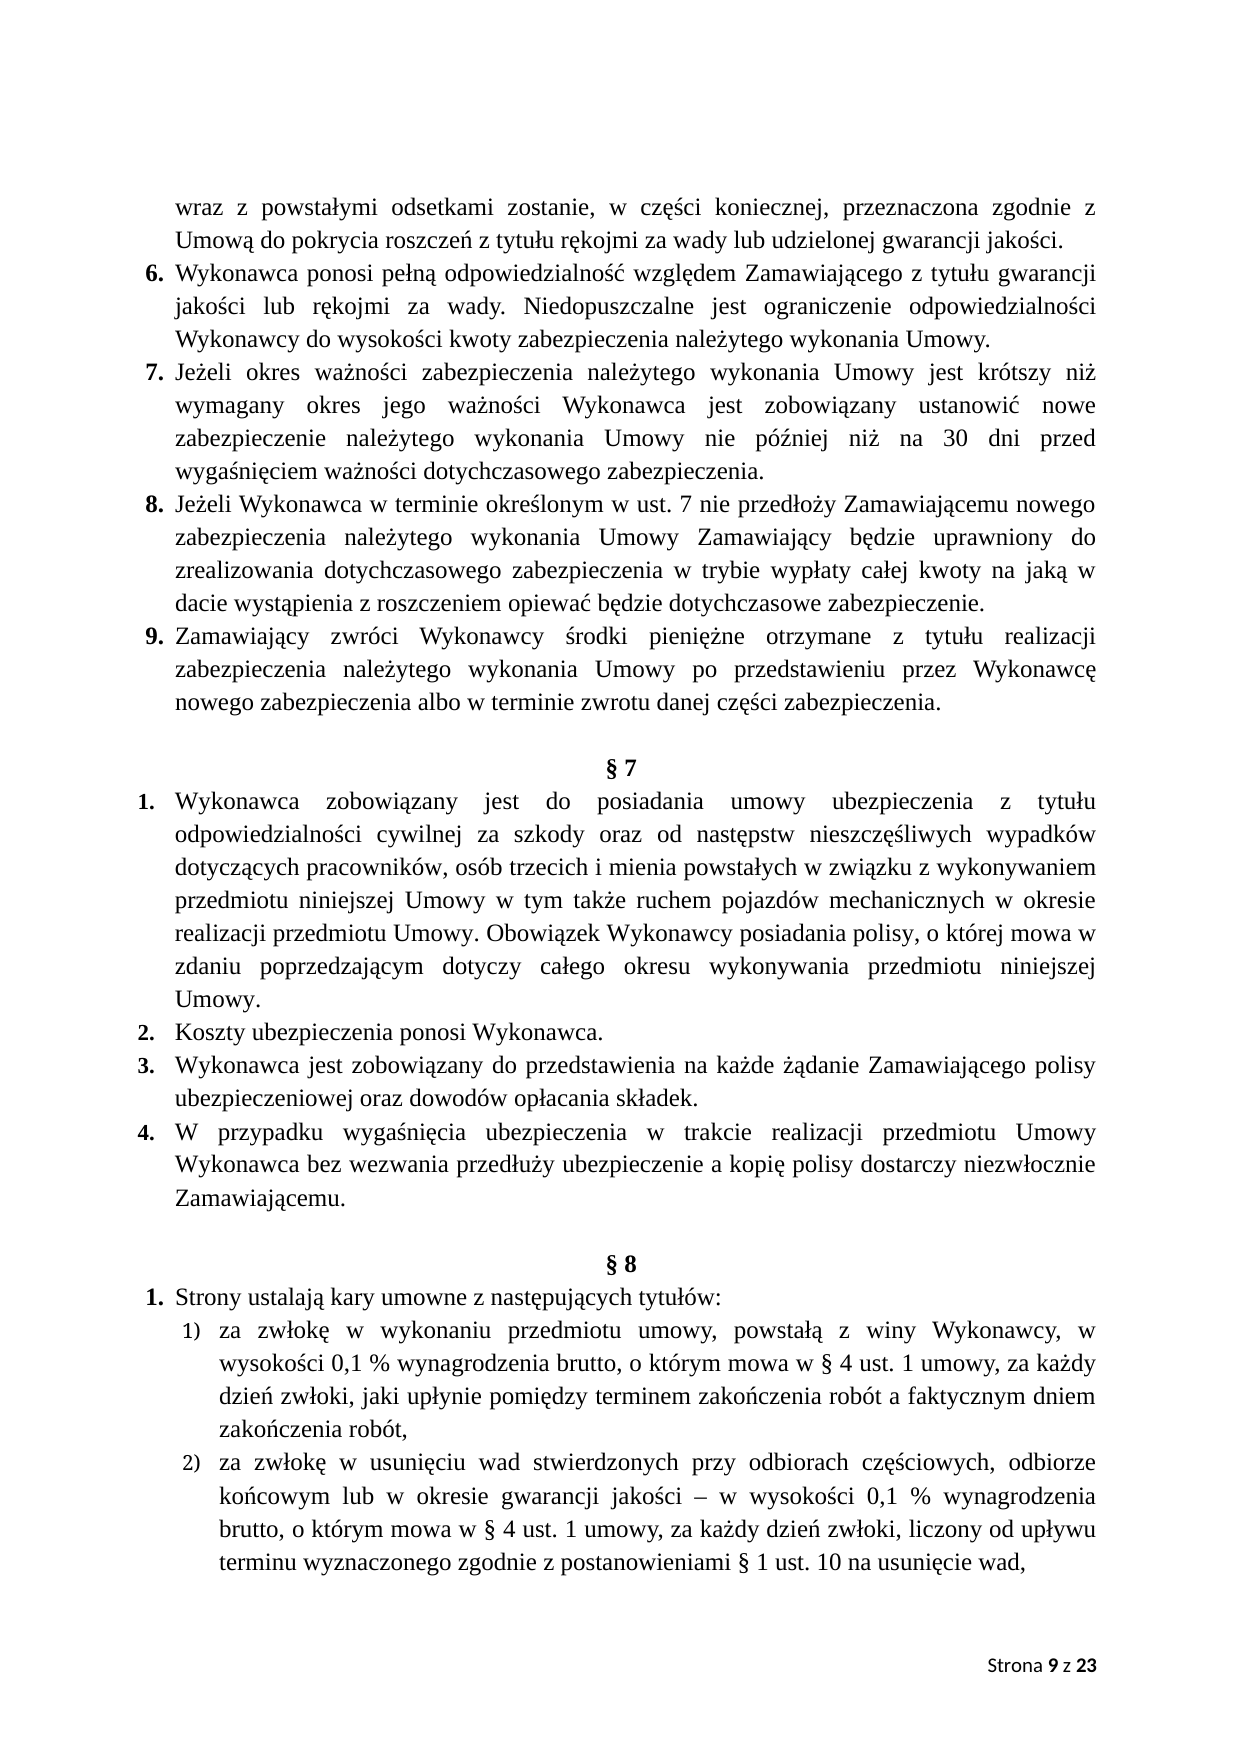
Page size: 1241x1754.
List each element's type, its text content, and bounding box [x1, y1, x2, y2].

list Koszty ubezpieczenia ponosi Wykonawca. [137, 1017, 1097, 1046]
list Strony ustalają kary umowne z następujących tytułów: [145, 1282, 1097, 1310]
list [145, 192, 1097, 254]
list Wykonawca ponosi pełną odpowiedzialność względem Zamawiającego z tytułu gwarancji jakości lub rękojmi za wady. Niedopuszczalne jest ograniczenie odpowiedzialności Wykonawcy do wysokości kwoty zabezpieczenia należytego wykonania Umowy. [145, 258, 1097, 353]
text § 7 [145, 753, 1097, 782]
list za zwłokę w wykonaniu przedmiotu umowy, powstałą z winy Wykonawcy, w wysokości 0,1 % wynagrodzenia brutto, o którym mowa w § 4 ust. 1 umowy, za każdy dzień zwłoki, jaki upłynie pomiędzy terminem zakończenia robót a faktycznym dniem zakończenia robót, [182, 1315, 1097, 1443]
list Jeżeli okres ważności zabezpieczenia należytego wykonania Umowy jest krótszy niż wymagany okres jego ważności Wykonawca jest zobowiązany ustanowić nowe zabezpieczenie należytego wykonania Umowy nie później niż na 30 dni przed wygaśnięciem ważności dotychczasowego zabezpieczenia. [145, 357, 1097, 485]
list za zwłokę w usunięciu wad stwierdzonych przy odbiorach częściowych, odbiorze końcowym lub w okresie gwarancji jakości – w wysokości 0,1 % wynagrodzenia brutto, o którym mowa w § 4 ust. 1 umowy, za każdy dzień zwłoki, liczony od upływu terminu wyznaczonego zgodnie z postanowieniami § 1 ust. 10 na usunięcie wad, [182, 1447, 1097, 1576]
list Zamawiający zwróci Wykonawcy środki pieniężne otrzymane z tytułu realizacji zabezpieczenia należytego wykonania Umowy po przedstawieniu przez Wykonawcę nowego zabezpieczenia albo w terminie zwrotu danej części zabezpieczenia. [145, 621, 1097, 716]
list Wykonawca zobowiązany jest do posiadania umowy ubezpieczenia z tytułu odpowiedzialności cywilnej za szkody oraz od następstw nieszczęśliwych wypadków dotyczących pracowników, osób trzecich i mienia powstałych w związku z wykonywaniem przedmiotu niniejszej Umowy w tym także ruchem pojazdów mechanicznych w okresie realizacji przedmiotu Umowy. Obowiązek Wykonawcy posiadania polisy, o której mowa w zdaniu poprzedzającym dotyczy całego okresu wykonywania przedmiotu niniejszej Umowy. [137, 786, 1097, 1013]
text § 8 [145, 1249, 1097, 1277]
list Wykonawca jest zobowiązany do przedstawienia na każde żądanie Zamawiającego polisy ubezpieczeniowej oraz dowodów opłacania składek. [137, 1051, 1097, 1112]
list Jeżeli Wykonawca w terminie określonym w ust. 7 nie przedłoży Zamawiającemu nowego zabezpieczenia należytego wykonania Umowy Zamawiający będzie uprawniony do zrealizowania dotychczasowego zabezpieczenia w trybie wypłaty całej kwoty na jaką w dacie wystąpienia z roszczeniem opiewać będzie dotychczasowe zabezpieczenie. [145, 489, 1097, 617]
list W przypadku wygaśnięcia ubezpieczenia w trakcie realizacji przedmiotu Umowy Wykonawca bez wezwania przedłuży ubezpieczenie a kopię polisy dostarczy niezwłocznie Zamawiającemu. [137, 1117, 1097, 1211]
